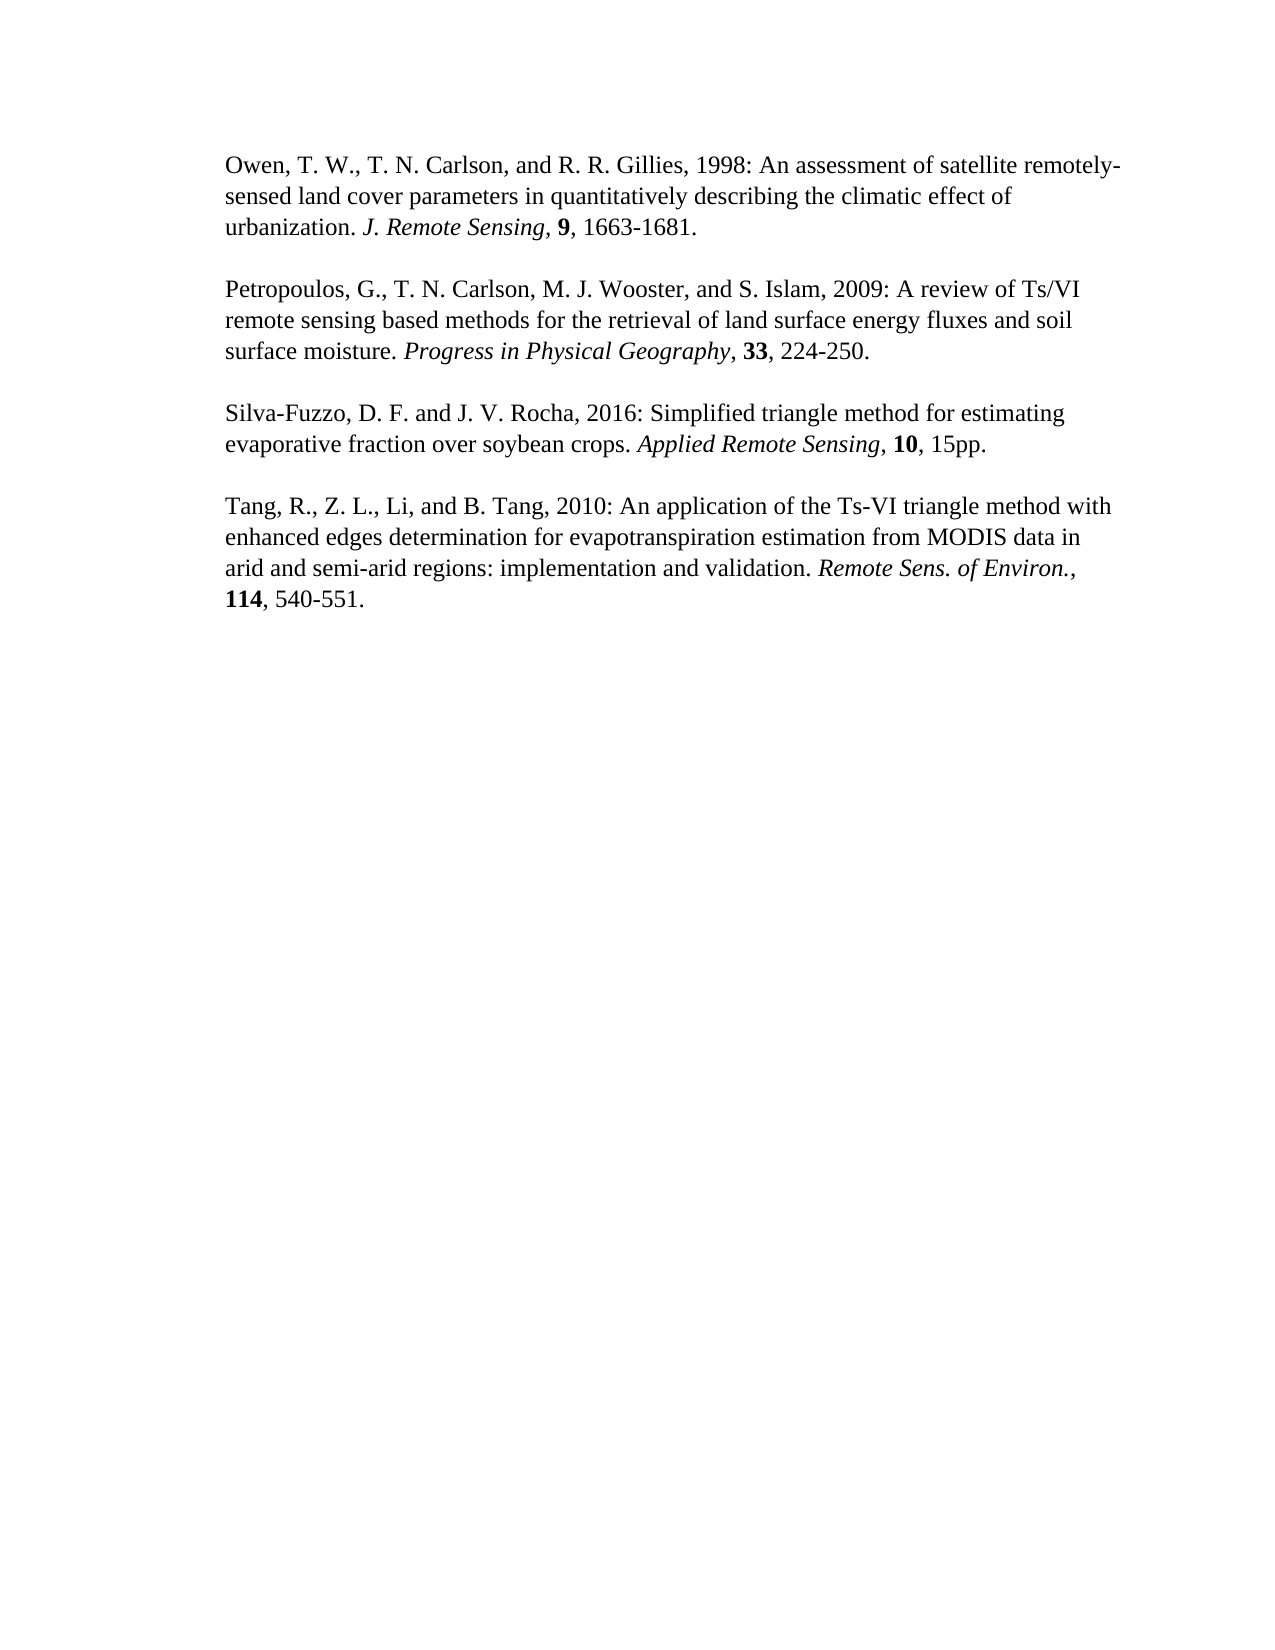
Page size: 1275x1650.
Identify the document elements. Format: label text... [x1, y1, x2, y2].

list Tang, R., Z. L., Li, and B. Tang, 2010: An application of the Ts-VI triangle method with enhanced edges determination for evapotranspiration estimation from MODIS data in arid and semi-arid regions: implementation and validation. Remote Sens. of Environ., 114, 540-551. [225, 491, 1125, 613]
list Silva-Fuzzo, D. F. and J. V. Rocha, 2016: Simplified triangle method for estimating evaporative fraction over soybean crops. Applied Remote Sensing, 10, 15pp. [225, 398, 1125, 458]
list Owen, T. W., T. N. Carlson, and R. R. Gillies, 1998: An assessment of satellite remotely-sensed land cover parameters in quantitatively describing the climatic effect of urbanization. J. Remote Sensing, 9, 1663-1681. [225, 150, 1125, 241]
list Petropoulos, G., T. N. Carlson, M. J. Wooster, and S. Islam, 2009: A review of Ts/VI remote sensing based methods for the retrieval of land surface energy fluxes and soil surface moisture. Progress in Physical Geography, 33, 224-250. [225, 274, 1125, 365]
